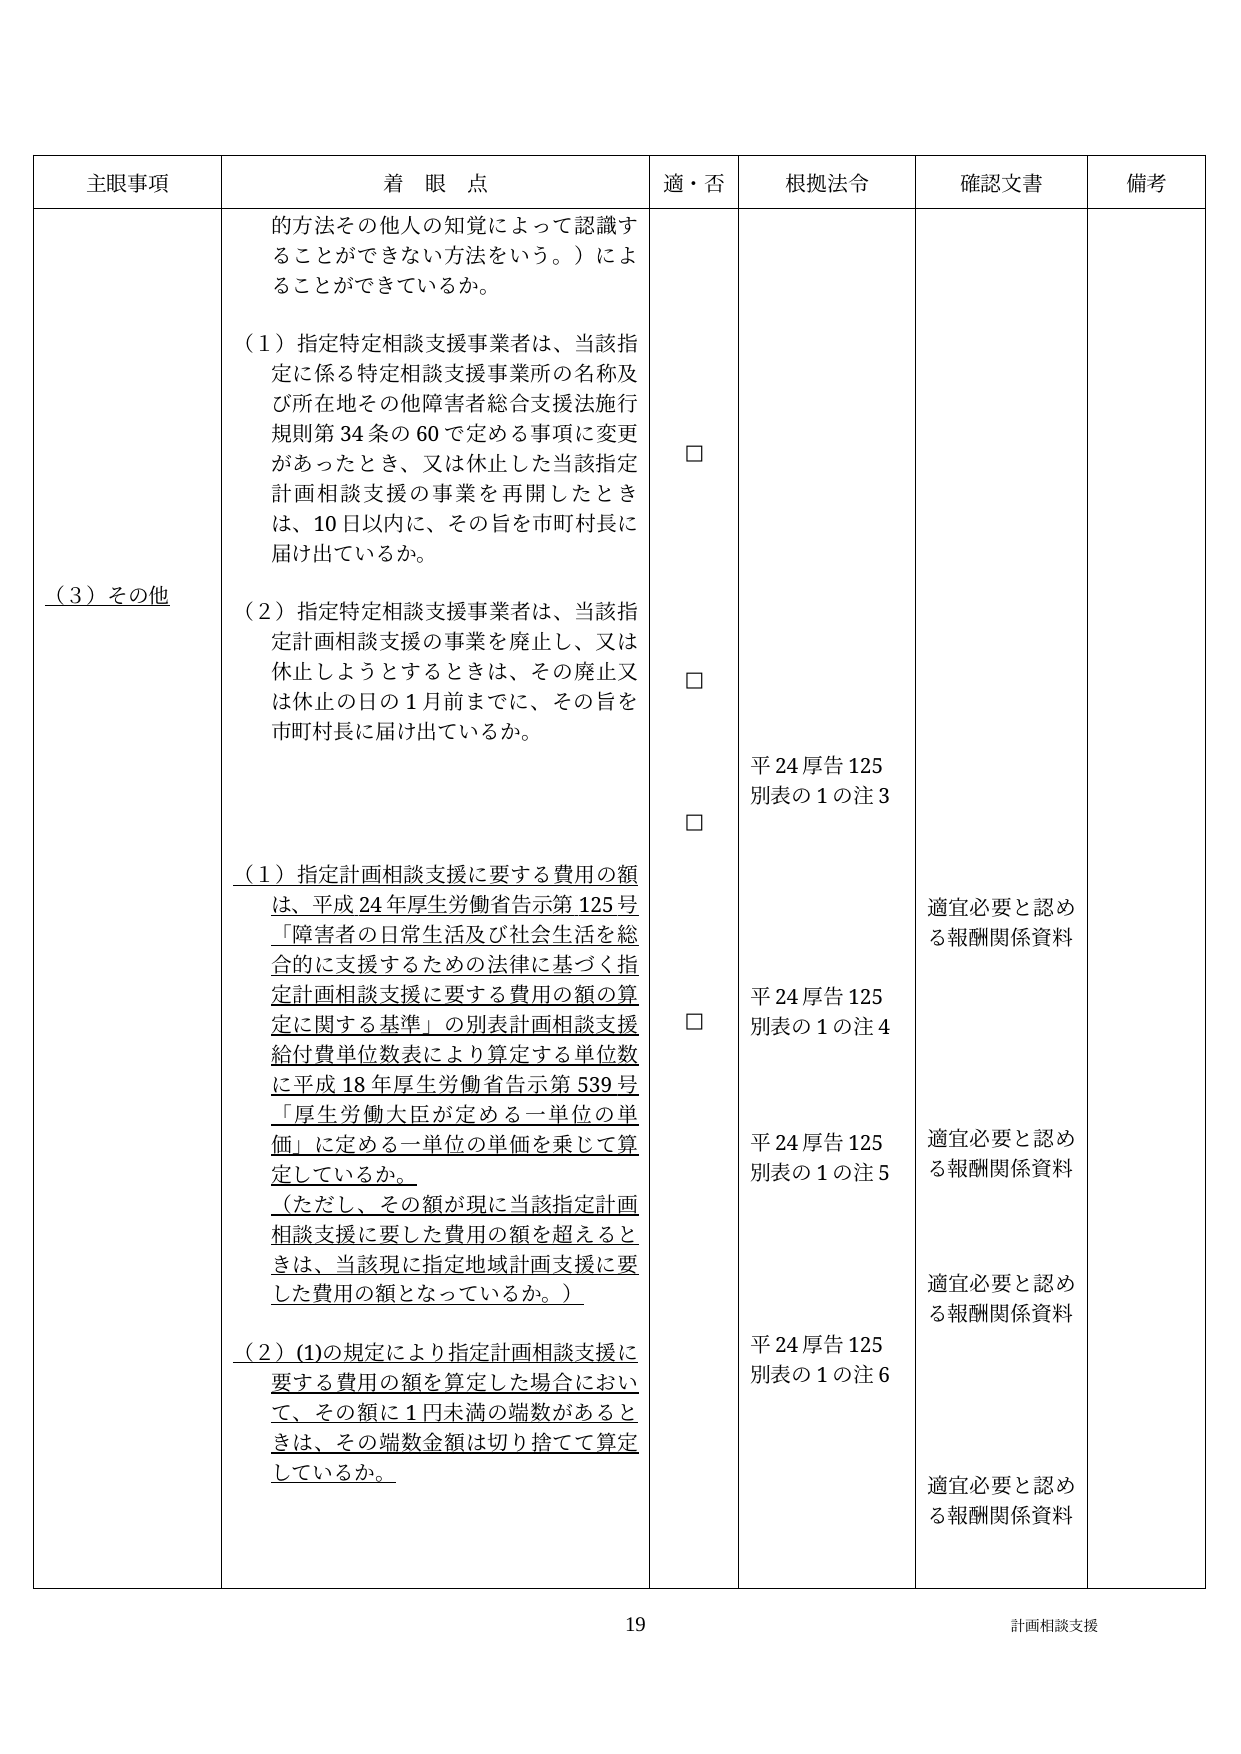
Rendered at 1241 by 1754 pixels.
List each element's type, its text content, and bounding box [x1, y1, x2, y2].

table_header 適・否 [650, 156, 738, 208]
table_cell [916, 209, 1087, 1588]
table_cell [34, 209, 221, 1588]
table_header 着 眼 点 [222, 156, 649, 208]
table_header 備考 [1088, 156, 1205, 208]
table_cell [739, 209, 915, 1588]
table_cell [1088, 209, 1205, 1588]
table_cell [222, 209, 649, 1588]
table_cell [650, 209, 738, 1588]
table_header 主眼事項 [34, 156, 221, 208]
table_header 確認文書 [916, 156, 1087, 208]
table_header 根拠法令 [739, 156, 915, 208]
